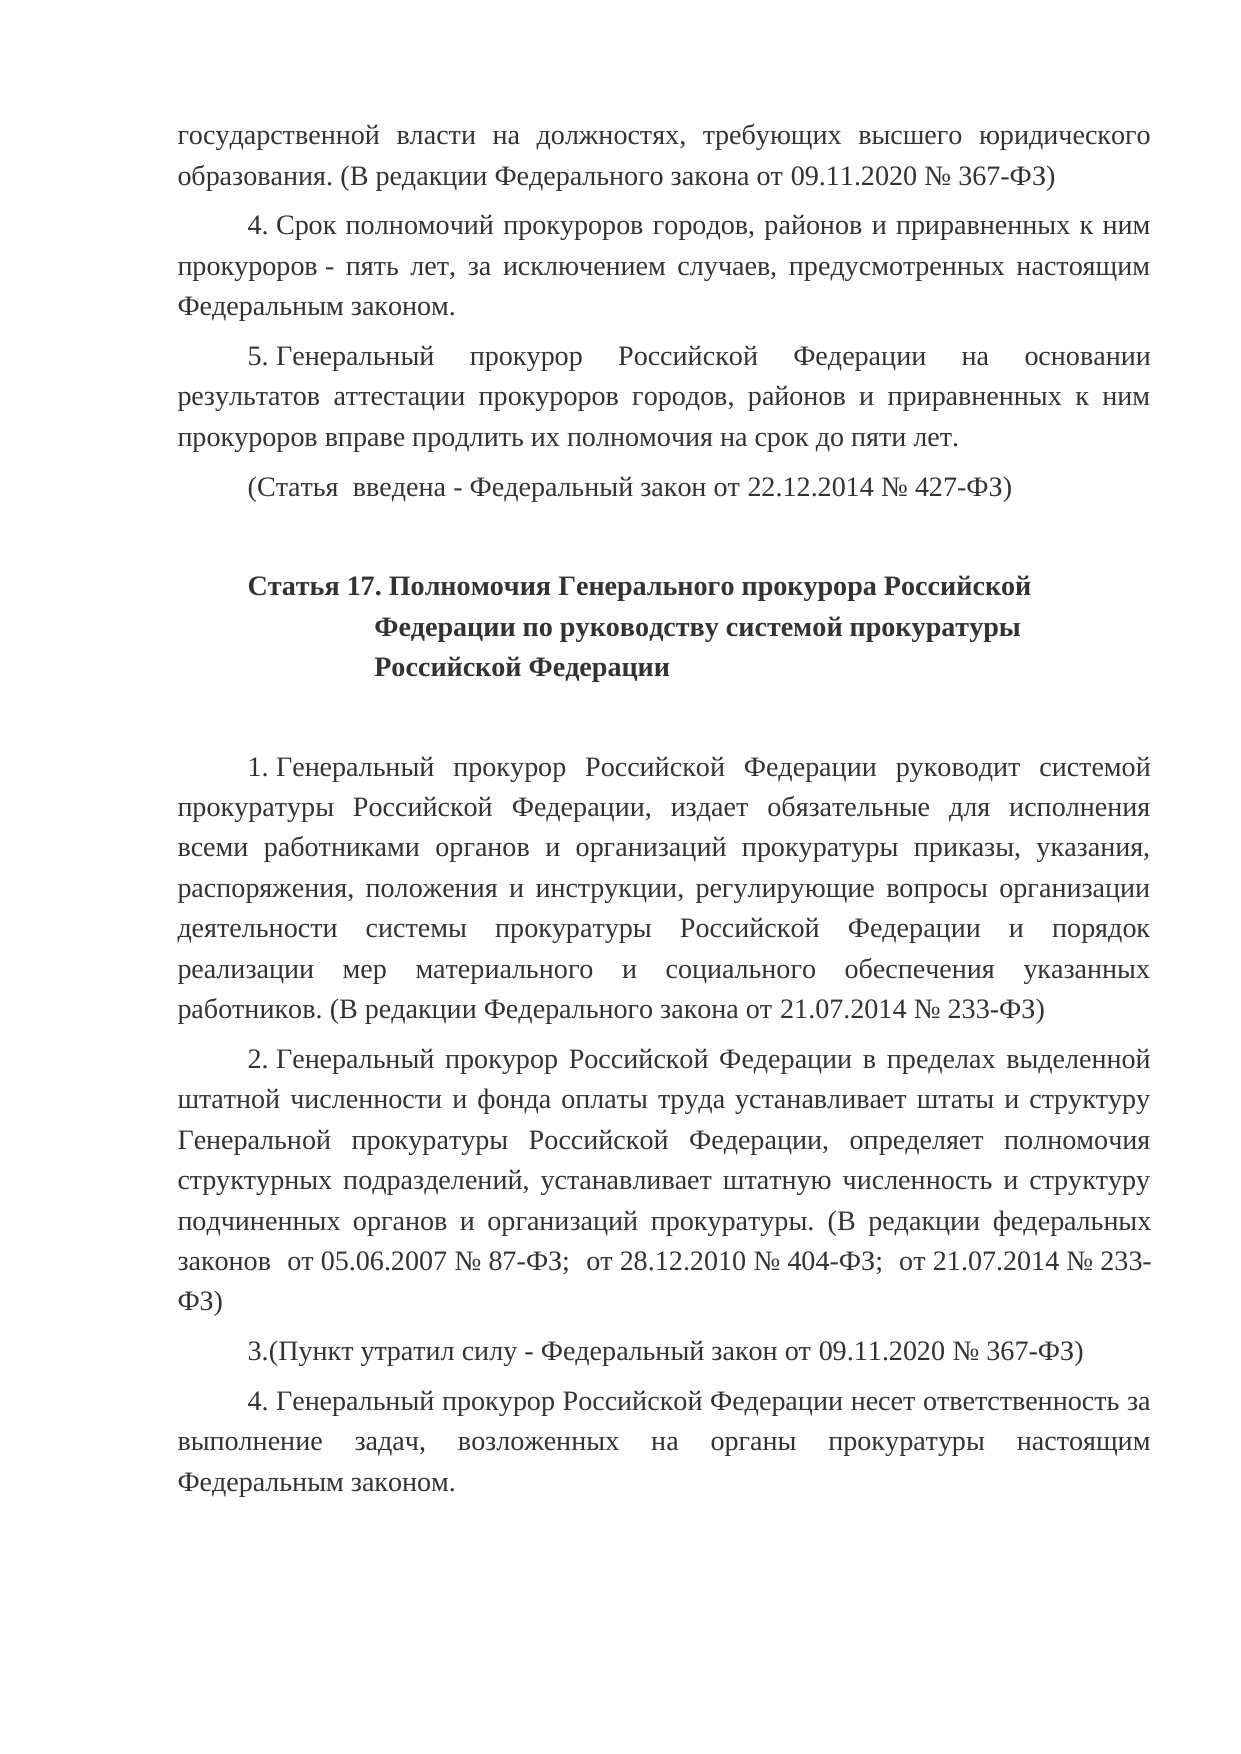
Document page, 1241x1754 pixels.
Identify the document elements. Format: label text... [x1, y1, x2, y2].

text 3.(Пункт утратил силу - Федеральный закон от 09.11.2020 № 367-ФЗ) [177, 1334, 1152, 1367]
text 4. Срок полномочий прокуроров городов, районов и приравненных к ним прокуроров - пять лет, за исключением случаев, предусмотренных настоящим Федеральным законом. [177, 208, 1152, 322]
text 5. Генеральный прокурор Российской Федерации на основании результатов аттестации прокуроров городов, районов и приравненных к ним прокуроров вправе продлить их полномочия на срок до пяти лет. [177, 339, 1152, 452]
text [177, 118, 1152, 191]
text Статья 17. Полномочия Генерального прокурора Российской Федерации по руководству системой прокуратуры Российской Федерации [247, 569, 1152, 682]
text (Статья введена - Федеральный закон от 22.12.2014 № 427-ФЗ) [177, 469, 1152, 502]
text 2. Генеральный прокурор Российской Федерации в пределах выделенной штатной численности и фонда оплаты труда устанавливает штаты и структуру Генеральной прокуратуры Российской Федерации, определяет полномочия структурных подразделений, устанавливает штатную численность и структуру подчиненных органов и организаций прокуратуры. (В редакции федеральных законов от 05.06.2007 № 87-ФЗ; от 28.12.2010 № 404-ФЗ; от 21.07.2014 № 233-ФЗ) [177, 1042, 1152, 1317]
text 4. Генеральный прокурор Российской Федерации несет ответственность за выполнение задач, возложенных на органы прокуратуры настоящим Федеральным законом. [177, 1384, 1152, 1497]
text 1. Генеральный прокурор Российской Федерации руководит системой прокуратуры Российской Федерации, издает обязательные для исполнения всеми работниками органов и организаций прокуратуры приказы, указания, распоряжения, положения и инструкции, регулирующие вопросы организации деятельности системы прокуратуры Российской Федерации и порядок реализации мер материального и социального обеспечения указанных работников. (В редакции Федерального закона от 21.07.2014 № 233-ФЗ) [177, 749, 1152, 1024]
